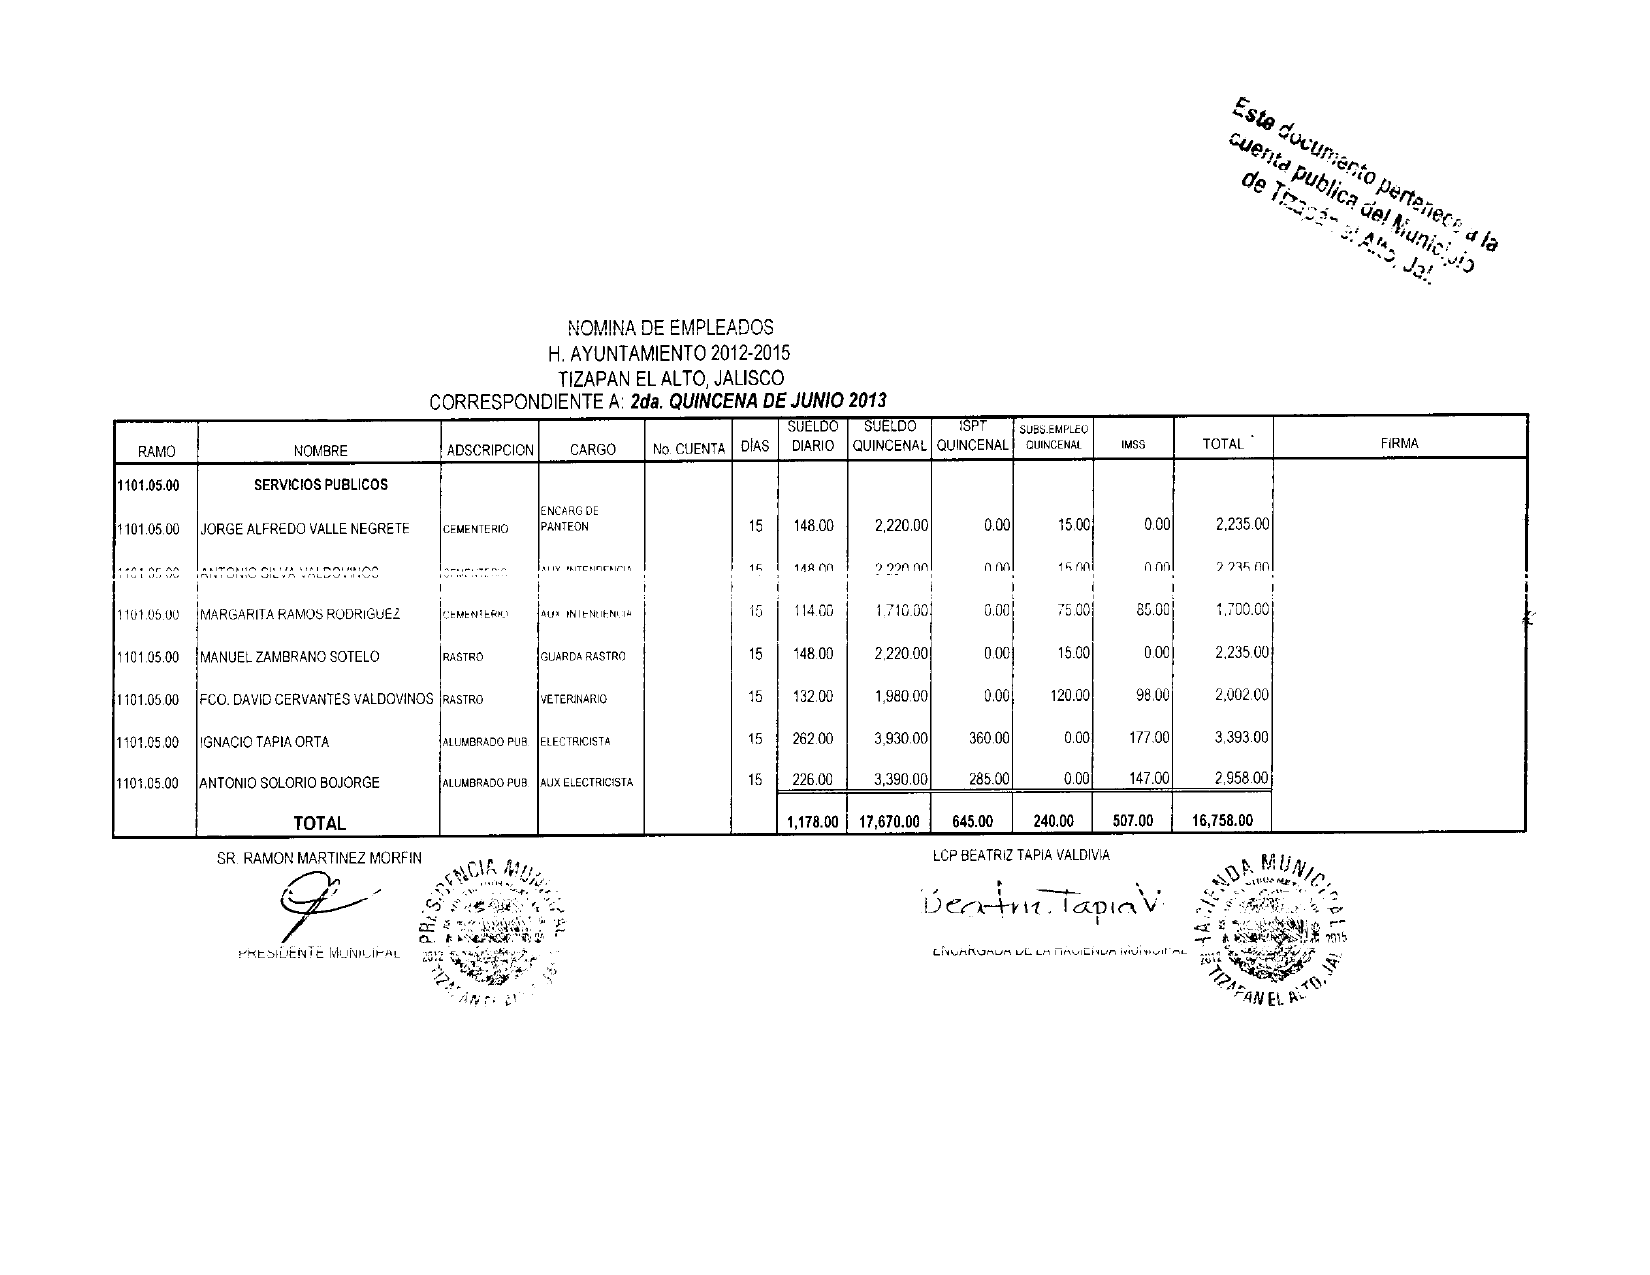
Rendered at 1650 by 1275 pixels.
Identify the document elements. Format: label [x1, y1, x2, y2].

picture [59, 59, 1557, 1216]
